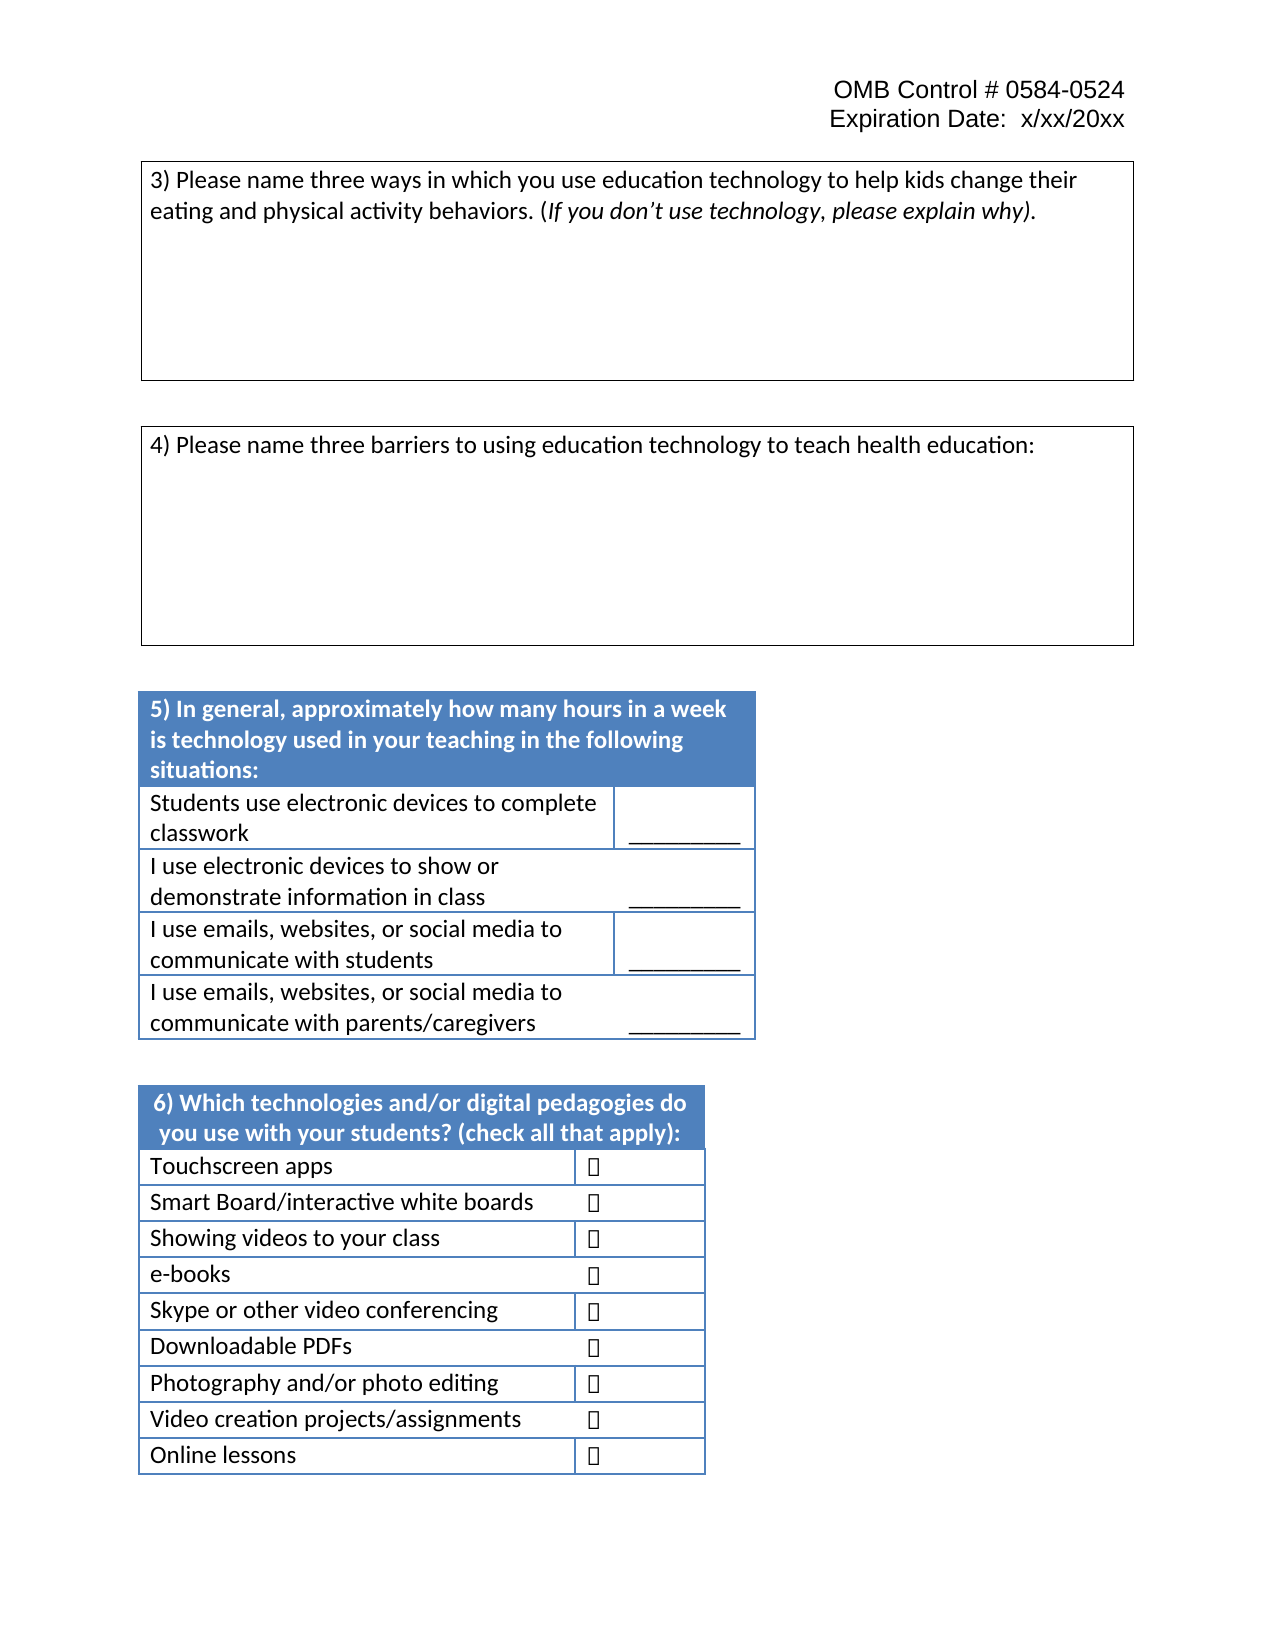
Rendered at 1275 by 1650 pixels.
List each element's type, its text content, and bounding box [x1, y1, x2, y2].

table_cell I use emails, websites, or social media to communicate with parents/caregivers [140, 976, 614, 1037]
text 4) Please name three barriers to using education technology to teach health education: [142, 427, 1133, 460]
table_cell  [576, 1367, 704, 1401]
table_cell _________ [614, 850, 754, 911]
table_cell Photography and/or photo editing [140, 1367, 574, 1401]
table_cell  [575, 1186, 704, 1220]
table_cell  [575, 1403, 704, 1437]
table_cell Touchscreen apps [140, 1150, 574, 1184]
table_cell Online lessons [140, 1439, 574, 1473]
table_cell Downloadable PDFs [140, 1331, 575, 1364]
table_header 5) In general, approximately how many hours in a week is technology used in your teaching in the following situations: [140, 693, 754, 785]
table_header 6) Which technologies and/or digital pedagogies do you use with your students? (check all that apply): [140, 1087, 701, 1148]
table_cell Showing videos to your class [140, 1222, 574, 1256]
table_cell _________ [614, 976, 754, 1037]
table_cell  [576, 1150, 704, 1184]
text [142, 162, 1133, 225]
table_cell Smart Board/interactive white boards [140, 1186, 575, 1220]
table_cell  [576, 1222, 704, 1256]
table_cell Video creation projects/assignments [140, 1403, 575, 1437]
table_cell  [575, 1331, 704, 1364]
table_cell  [576, 1294, 704, 1328]
table_cell I use emails, websites, or social media to communicate with students [140, 913, 613, 974]
table_cell  [575, 1258, 704, 1292]
table_cell e-books [140, 1258, 575, 1292]
table_cell I use electronic devices to show or demonstrate information in class [140, 850, 614, 911]
table_cell _________ [615, 913, 754, 974]
table_cell _________ [615, 787, 754, 848]
table_cell  [576, 1439, 704, 1473]
table_cell Students use electronic devices to complete classwork [140, 787, 613, 848]
table_cell Skype or other video conferencing [140, 1294, 574, 1328]
